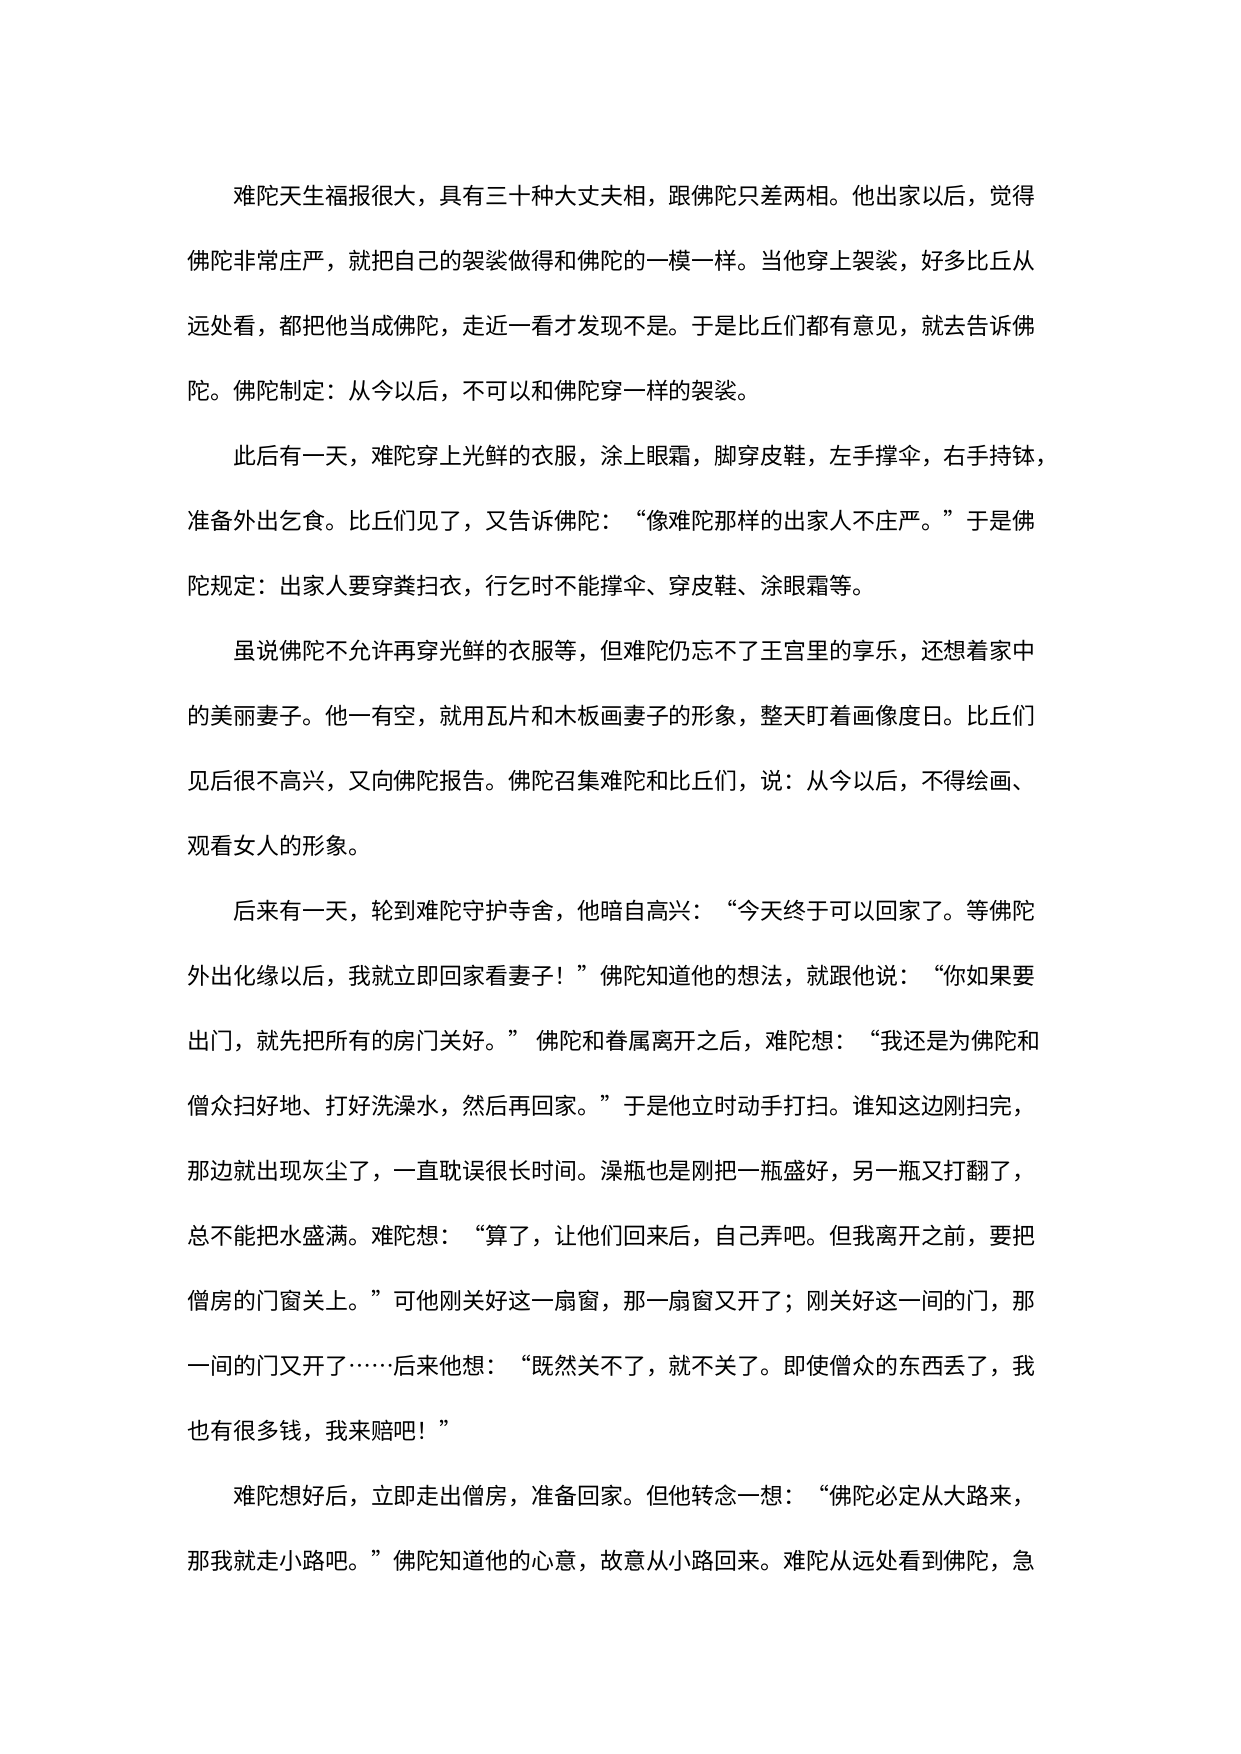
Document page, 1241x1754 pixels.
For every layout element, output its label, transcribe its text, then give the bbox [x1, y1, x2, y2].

text 难陀天生福报很大，具有三十种大丈夫相，跟佛陀只差两相。他出家以后，觉得佛陀非常庄严，就把自己的袈裟做得和佛陀的一模一样。当他穿上袈裟，好多比丘从远处看，都把他当成佛陀，走近一看才发现不是。于是比丘们都有意见，就去告诉佛陀。佛陀制定：从今以后，不可以和佛陀穿一样的袈裟。 [187, 162, 1053, 422]
text 虽说佛陀不允许再穿光鲜的衣服等，但难陀仍忘不了王宫里的享乐，还想着家中的美丽妻子。他一有空，就用瓦片和木板画妻子的形象，整天盯着画像度日。比丘们见后很不高兴，又向佛陀报告。佛陀召集难陀和比丘们，说：从今以后，不得绘画、观看女人的形象。 [187, 617, 1053, 877]
text 后来有一天，轮到难陀守护寺舍，他暗自高兴：“今天终于可以回家了。等佛陀外出化缘以后，我就立即回家看妻子！”佛陀知道他的想法，就跟他说：“你如果要出门，就先把所有的房门关好。” 佛陀和眷属离开之后，难陀想：“我还是为佛陀和僧众扫好地、打好洗澡水，然后再回家。”于是他立时动手打扫。谁知这边刚扫完，那边就出现灰尘了，一直耽误很长时间。澡瓶也是刚把一瓶盛好，另一瓶又打翻了，总不能把水盛满。难陀想：“算了，让他们回来后，自己弄吧。但我离开之前，要把僧房的门窗关上。”可他刚关好这一扇窗，那一扇窗又开了；刚关好这一间的门，那一间的门又开了……后来他想：“既然关不了，就不关了。即使僧众的东西丢了，我也有很多钱，我来赔吧！” [187, 877, 1053, 1462]
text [187, 1462, 1053, 1592]
text 此后有一天，难陀穿上光鲜的衣服，涂上眼霜，脚穿皮鞋，左手撑伞，右手持钵，准备外出乞食。比丘们见了，又告诉佛陀：“像难陀那样的出家人不庄严。”于是佛陀规定：出家人要穿粪扫衣，行乞时不能撑伞、穿皮鞋、涂眼霜等。 [187, 422, 1053, 617]
